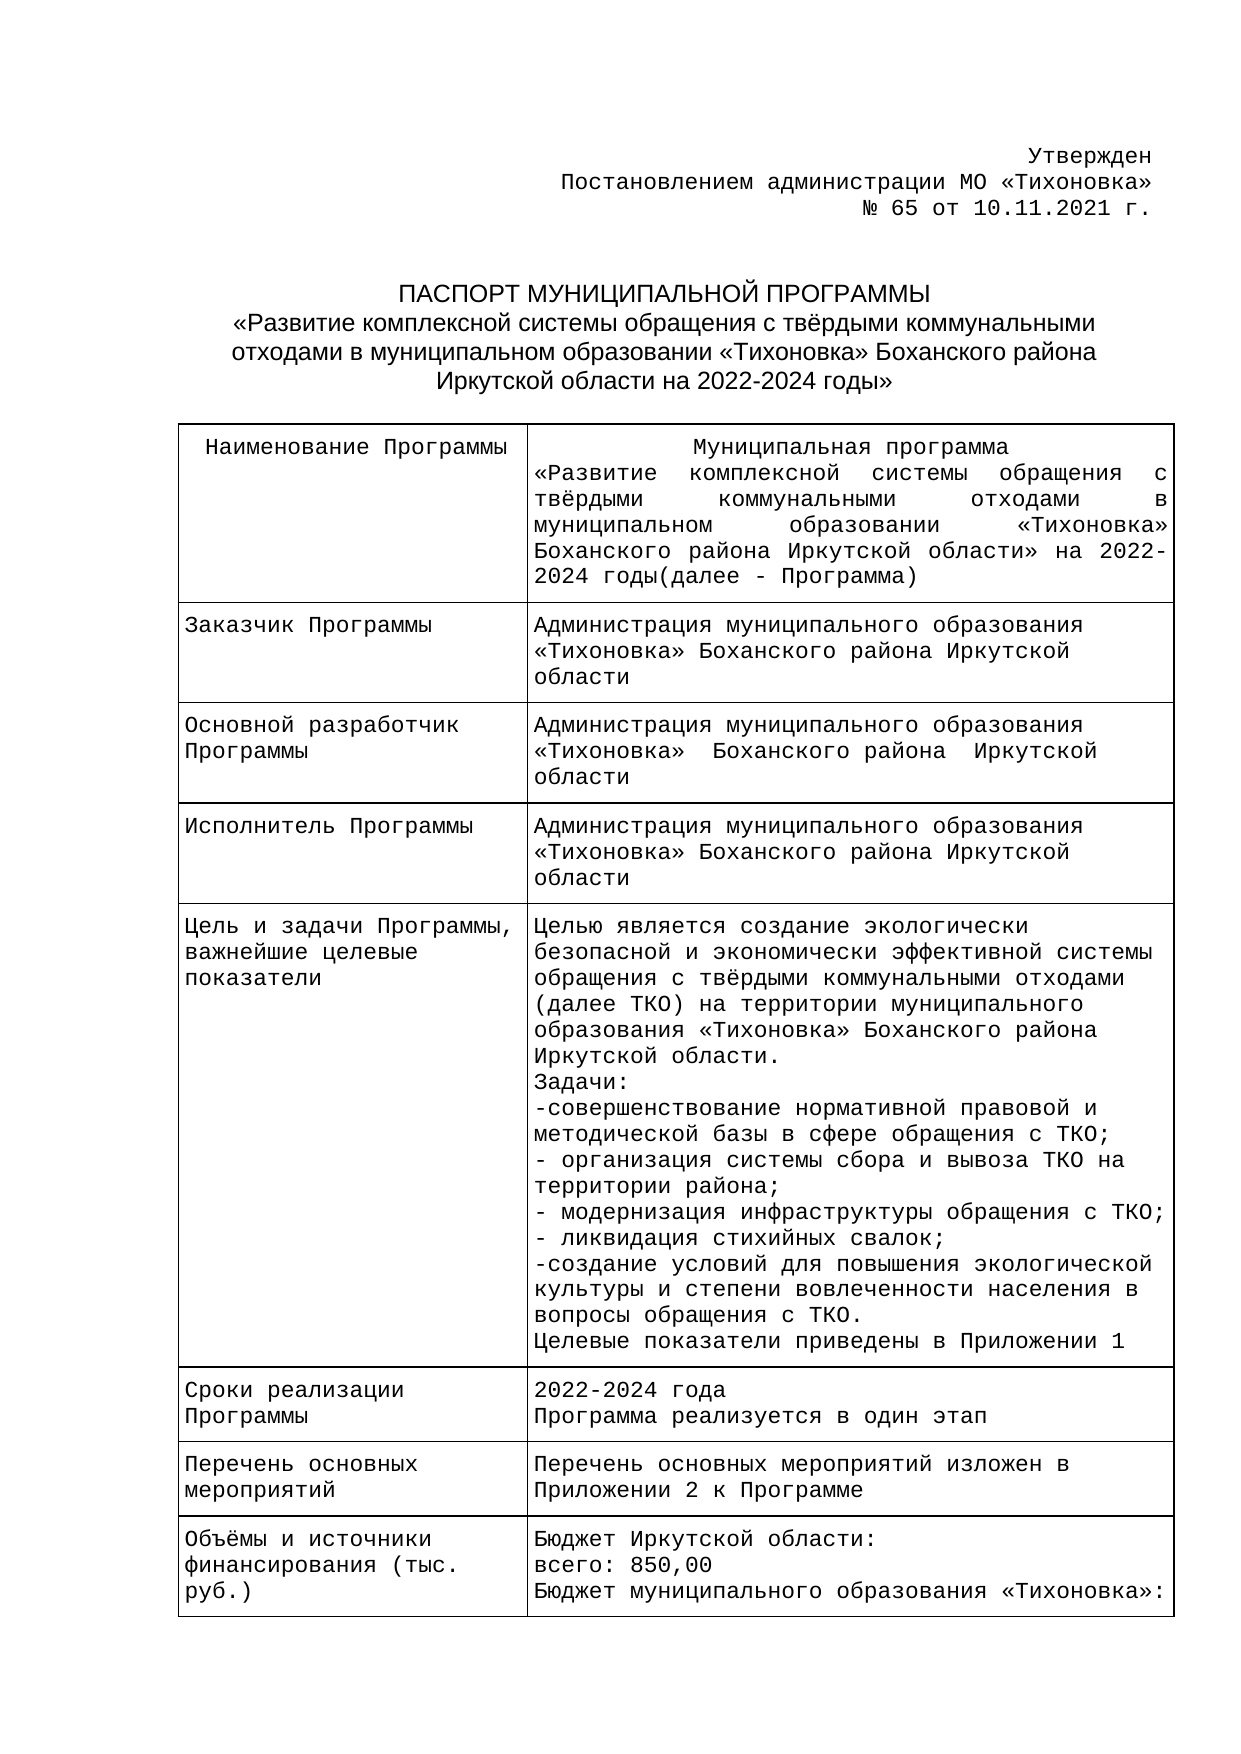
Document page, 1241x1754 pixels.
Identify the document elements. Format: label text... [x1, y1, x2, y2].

table_cell 2022-2024 года Программа реализуется в один этап [528, 1368, 1173, 1441]
table_cell Администрация муниципального образования «Тихоновка» Боханского района Иркутской области [528, 804, 1173, 903]
text Утвержден [177, 144, 1152, 170]
text ПАСПОРТ МУНИЦИПАЛЬНОЙ ПРОГРАММЫ [177, 279, 1152, 308]
table_cell Целью является создание экологически безопасной и экономически эффективной системы обращения с твёрдыми коммунальными отходами (далее ТКО) на территории муниципального образования «Тихоновка» Боханского района Иркутской области. Задачи: -совершенствование нормативной правовой и методической базы в сфере обращения с ТКО; - организация системы сбора и вывоза ТКО на территории района; - модернизация инфраструктуры обращения с ТКО; - ликвидация стихийных свалок; -создание условий для повышения экологической культуры и степени вовлеченности населения в вопросы обращения с ТКО. Целевые показатели приведены в Приложении 1 [528, 904, 1173, 1366]
table_cell Перечень основных мероприятий [179, 1442, 527, 1515]
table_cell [528, 1517, 1173, 1616]
table_cell Администрация муниципального образования «Тихоновка» Боханского района Иркутской области [528, 703, 1173, 802]
table_cell Заказчик Программы [179, 603, 527, 702]
text № 65 от 10.11.2021 г. [177, 196, 1152, 222]
table_header Наименование Программы [179, 425, 527, 601]
text «Развитие комплексной системы обращения с твёрдыми коммунальными отходами в муниципальном образовании «Тихоновка» Боханского района Иркутской области на 2022-2024 годы» [177, 308, 1152, 394]
table_cell Исполнитель Программы [179, 804, 527, 903]
table_cell Сроки реализации Программы [179, 1368, 527, 1441]
table_header Муниципальная программа «Развитие комплексной системы обращения с твёрдыми коммунальными отходами в муниципальном образовании «Тихоновка» Боханского района Иркутской области» на 2022-2024 годы(далее - Программа) [528, 425, 1173, 601]
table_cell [179, 1517, 527, 1616]
table_cell Администрация муниципального образования «Тихоновка» Боханского района Иркутской области [528, 603, 1173, 702]
table_cell Цель и задачи Программы, важнейшие целевые показатели [179, 904, 527, 1366]
text Постановлением администрации МО «Тихоновка» [177, 170, 1152, 196]
table_cell Перечень основных мероприятий изложен в Приложении 2 к Программе [528, 1442, 1173, 1515]
table_cell Основной разработчик Программы [179, 703, 527, 802]
